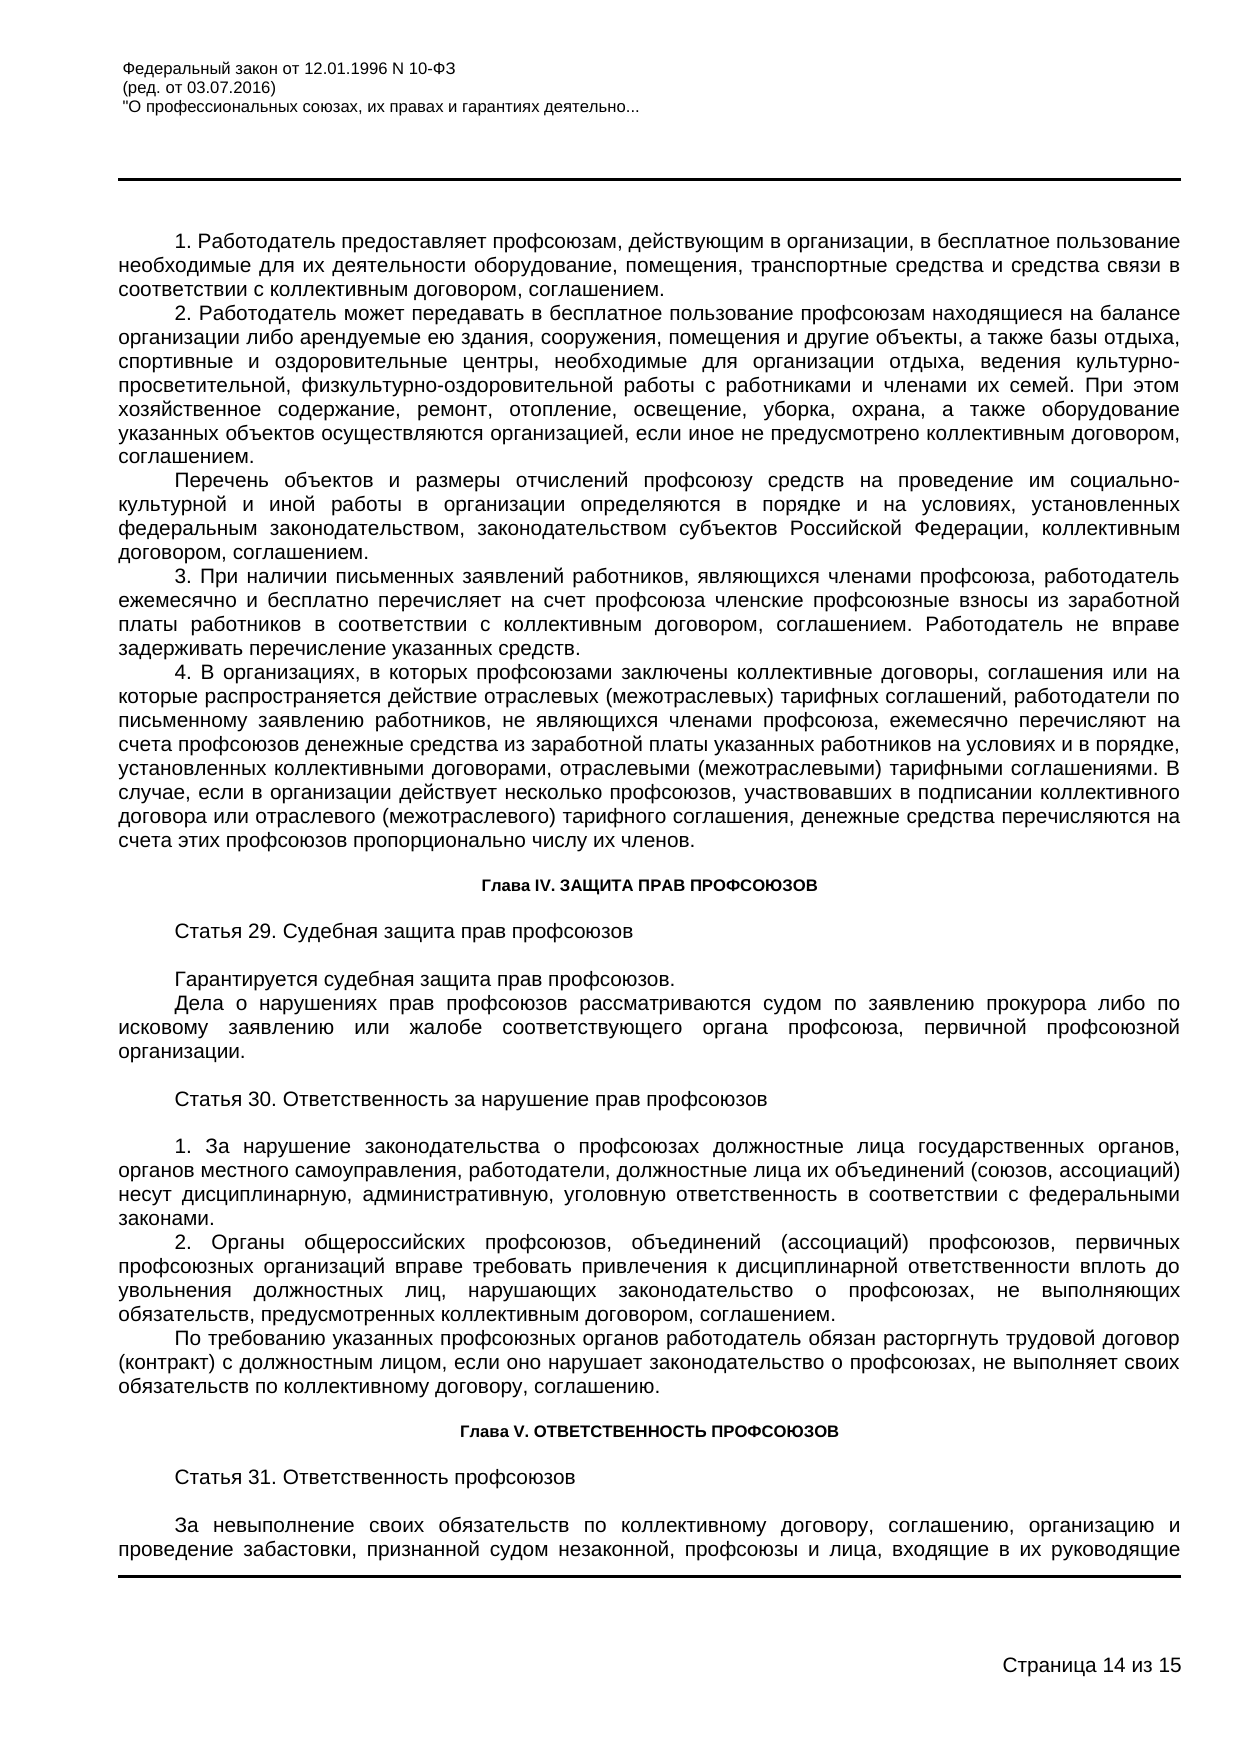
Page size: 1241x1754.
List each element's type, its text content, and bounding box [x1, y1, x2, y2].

text 4. В организациях, в которых профсоюзами заключены коллективные договоры, соглашения или на которые распространяется действие отраслевых (межотраслевых) тарифных соглашений, работодатели по письменному заявлению работников, не являющихся членами профсоюза, ежемесячно перечисляют на счета профсоюзов денежные средства из заработной платы указанных работников на условиях и в порядке, установленных коллективными договорами, отраслевыми (межотраслевыми) тарифными соглашениями. В случае, если в организации действует несколько профсоюзов, участвовавших в подписании коллективного договора или отраслевого (межотраслевого) тарифного соглашения, денежные средства перечисляются на счета этих профсоюзов пропорционально числу их членов. [118, 660, 1181, 852]
text 1. За нарушение законодательства о профсоюзах должностные лица государственных органов, органов местного самоуправления, работодатели, должностные лица их объединений (союзов, ассоциаций) несут дисциплинарную, административную, уголовную ответственность в соответствии с федеральными законами. [118, 1134, 1181, 1230]
text Статья 29. Судебная защита прав профсоюзов [118, 919, 1181, 943]
text Дела о нарушениях прав профсоюзов рассматриваются судом по заявлению прокурора либо по исковому заявлению или жалобе соответствующего органа профсоюза, первичной профсоюзной организации. [118, 991, 1181, 1062]
text Статья 31. Ответственность профсоюзов [118, 1465, 1181, 1489]
text 2. Работодатель может передавать в бесплатное пользование профсоюзам находящиеся на балансе организации либо арендуемые ею здания, сооружения, помещения и другие объекты, а также базы отдыха, спортивные и оздоровительные центры, необходимые для организации отдыха, ведения культурно-просветительной, физкультурно-оздоровительной работы с работниками и членами их семей. При этом хозяйственное содержание, ремонт, отопление, освещение, уборка, охрана, а также оборудование указанных объектов осуществляются организацией, если иное не предусмотрено коллективным договором, соглашением. [118, 301, 1181, 468]
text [118, 1513, 1181, 1561]
text Перечень объектов и размеры отчислений профсоюзу средств на проведение им социально-культурной и иной работы в организации определяются в порядке и на условиях, установленных федеральным законодательством, законодательством субъектов Российской Федерации, коллективным договором, соглашением. [118, 468, 1181, 564]
text 1. Работодатель предоставляет профсоюзам, действующим в организации, в бесплатное пользование необходимые для их деятельности оборудование, помещения, транспортные средства и средства связи в соответствии с коллективным договором, соглашением. [118, 229, 1181, 301]
title Глава IV. ЗАЩИТА ПРАВ ПРОФСОЮЗОВ [118, 876, 1181, 895]
text Гарантируется судебная защита прав профсоюзов. [118, 967, 1181, 991]
text 2. Органы общероссийских профсоюзов, объединений (ассоциаций) профсоюзов, первичных профсоюзных организаций вправе требовать привлечения к дисциплинарной ответственности вплоть до увольнения должностных лиц, нарушающих законодательство о профсоюзах, не выполняющих обязательств, предусмотренных коллективным договором, соглашением. [118, 1230, 1181, 1326]
text Статья 30. Ответственность за нарушение прав профсоюзов [118, 1086, 1181, 1110]
title Глава V. ОТВЕТСТВЕННОСТЬ ПРОФСОЮЗОВ [118, 1422, 1181, 1441]
text По требованию указанных профсоюзных органов работодатель обязан расторгнуть трудовой договор (контракт) с должностным лицом, если оно нарушает законодательство о профсоюзах, не выполняет своих обязательств по коллективному договору, соглашению. [118, 1326, 1181, 1398]
text 3. При наличии письменных заявлений работников, являющихся членами профсоюза, работодатель ежемесячно и бесплатно перечисляет на счет профсоюза членские профсоюзные взносы из заработной платы работников в соответствии с коллективным договором, соглашением. Работодатель не вправе задерживать перечисление указанных средств. [118, 564, 1181, 660]
